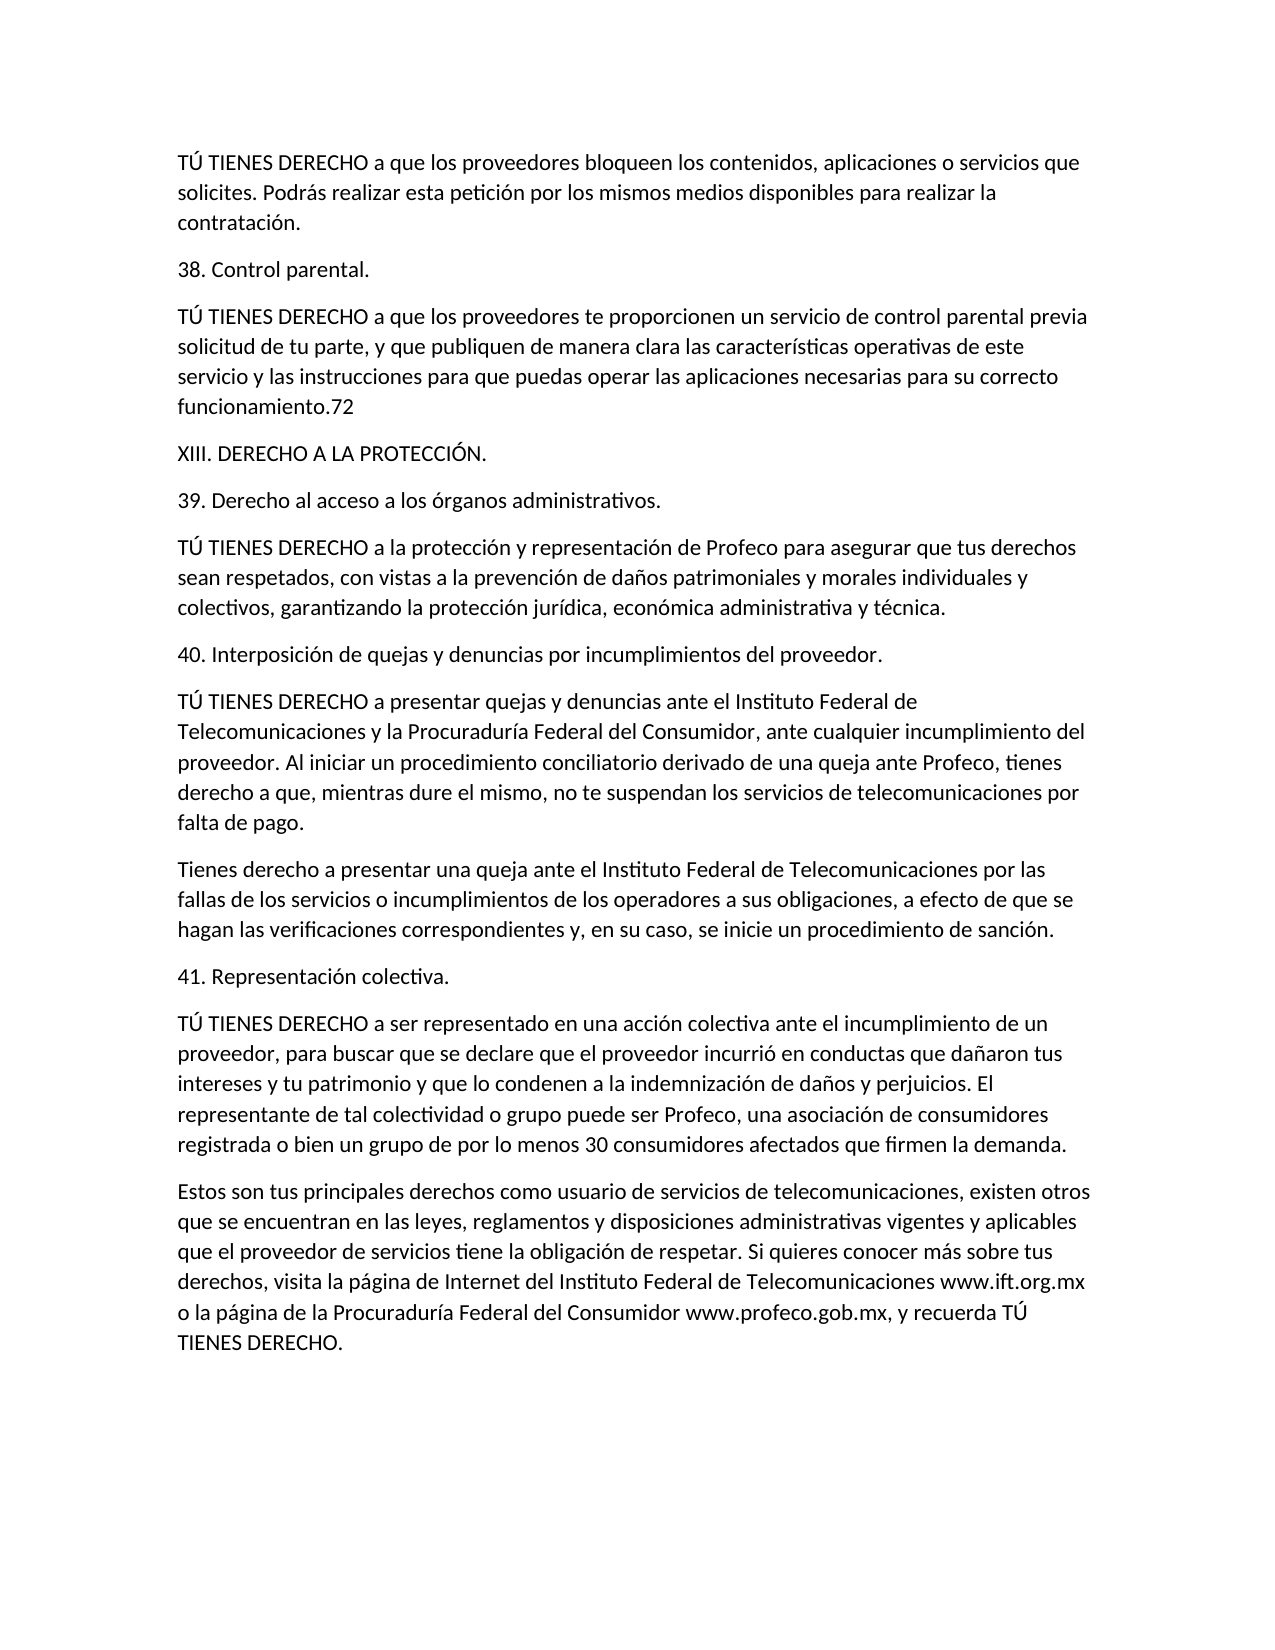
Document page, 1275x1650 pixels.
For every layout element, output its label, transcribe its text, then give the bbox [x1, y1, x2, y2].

text 40. Interposición de quejas y denuncias por incumplimientos del proveedor. [177, 640, 1098, 668]
text TÚ TIENES DERECHO a la protección y representación de Profeco para asegurar que tus derechos sean respetados, con vistas a la prevención de daños patrimoniales y morales individuales y colectivos, garantizando la protección jurídica, económica administrativa y técnica. [177, 533, 1098, 621]
text 38. Control parental. [177, 255, 1098, 283]
text Estos son tus principales derechos como usuario de servicios de telecomunicaciones, existen otros que se encuentran en las leyes, reglamentos y disposiciones administrativas vigentes y aplicables que el proveedor de servicios tiene la obligación de respetar. Si quieres conocer más sobre tus derechos, visita la página de Internet del Instituto Federal de Telecomunicaciones www.ift.org.mx o la página de la Procuraduría Federal del Consumidor www.profeco.gob.mx, y recuerda TÚ TIENES DERECHO. [177, 1177, 1098, 1356]
text TÚ TIENES DERECHO a presentar quejas y denuncias ante el Instituto Federal de Telecomunicaciones y la Procuraduría Federal del Consumidor, ante cualquier incumplimiento del proveedor. Al iniciar un procedimiento conciliatorio derivado de una queja ante Profeco, tienes derecho a que, mientras dure el mismo, no te suspendan los servicios de telecomunicaciones por falta de pago. [177, 687, 1098, 836]
text 39. Derecho al acceso a los órganos administrativos. [177, 486, 1098, 514]
text TÚ TIENES DERECHO a ser representado en una acción colectiva ante el incumplimiento de un proveedor, para buscar que se declare que el proveedor incurrió en conductas que dañaron tus intereses y tu patrimonio y que lo condenen a la indemnización de daños y perjuicios. El representante de tal colectividad o grupo puede ser Profeco, una asociación de consumidores registrada o bien un grupo de por lo menos 30 consumidores afectados que firmen la demanda. [177, 1009, 1098, 1158]
text Tienes derecho a presentar una queja ante el Instituto Federal de Telecomunicaciones por las fallas de los servicios o incumplimientos de los operadores a sus obligaciones, a efecto de que se hagan las verificaciones correspondientes y, en su caso, se inicie un procedimiento de sanción. [177, 855, 1098, 943]
text TÚ TIENES DERECHO a que los proveedores bloqueen los contenidos, aplicaciones o servicios que solicites. Podrás realizar esta petición por los mismos medios disponibles para realizar la contratación. [177, 148, 1098, 236]
text 41. Representación colectiva. [177, 962, 1098, 990]
text TÚ TIENES DERECHO a que los proveedores te proporcionen un servicio de control parental previa solicitud de tu parte, y que publiquen de manera clara las características operativas de este servicio y las instrucciones para que puedas operar las aplicaciones necesarias para su correcto funcionamiento.72 [177, 302, 1098, 420]
text XIII. DERECHO A LA PROTECCIÓN. [177, 439, 1098, 467]
